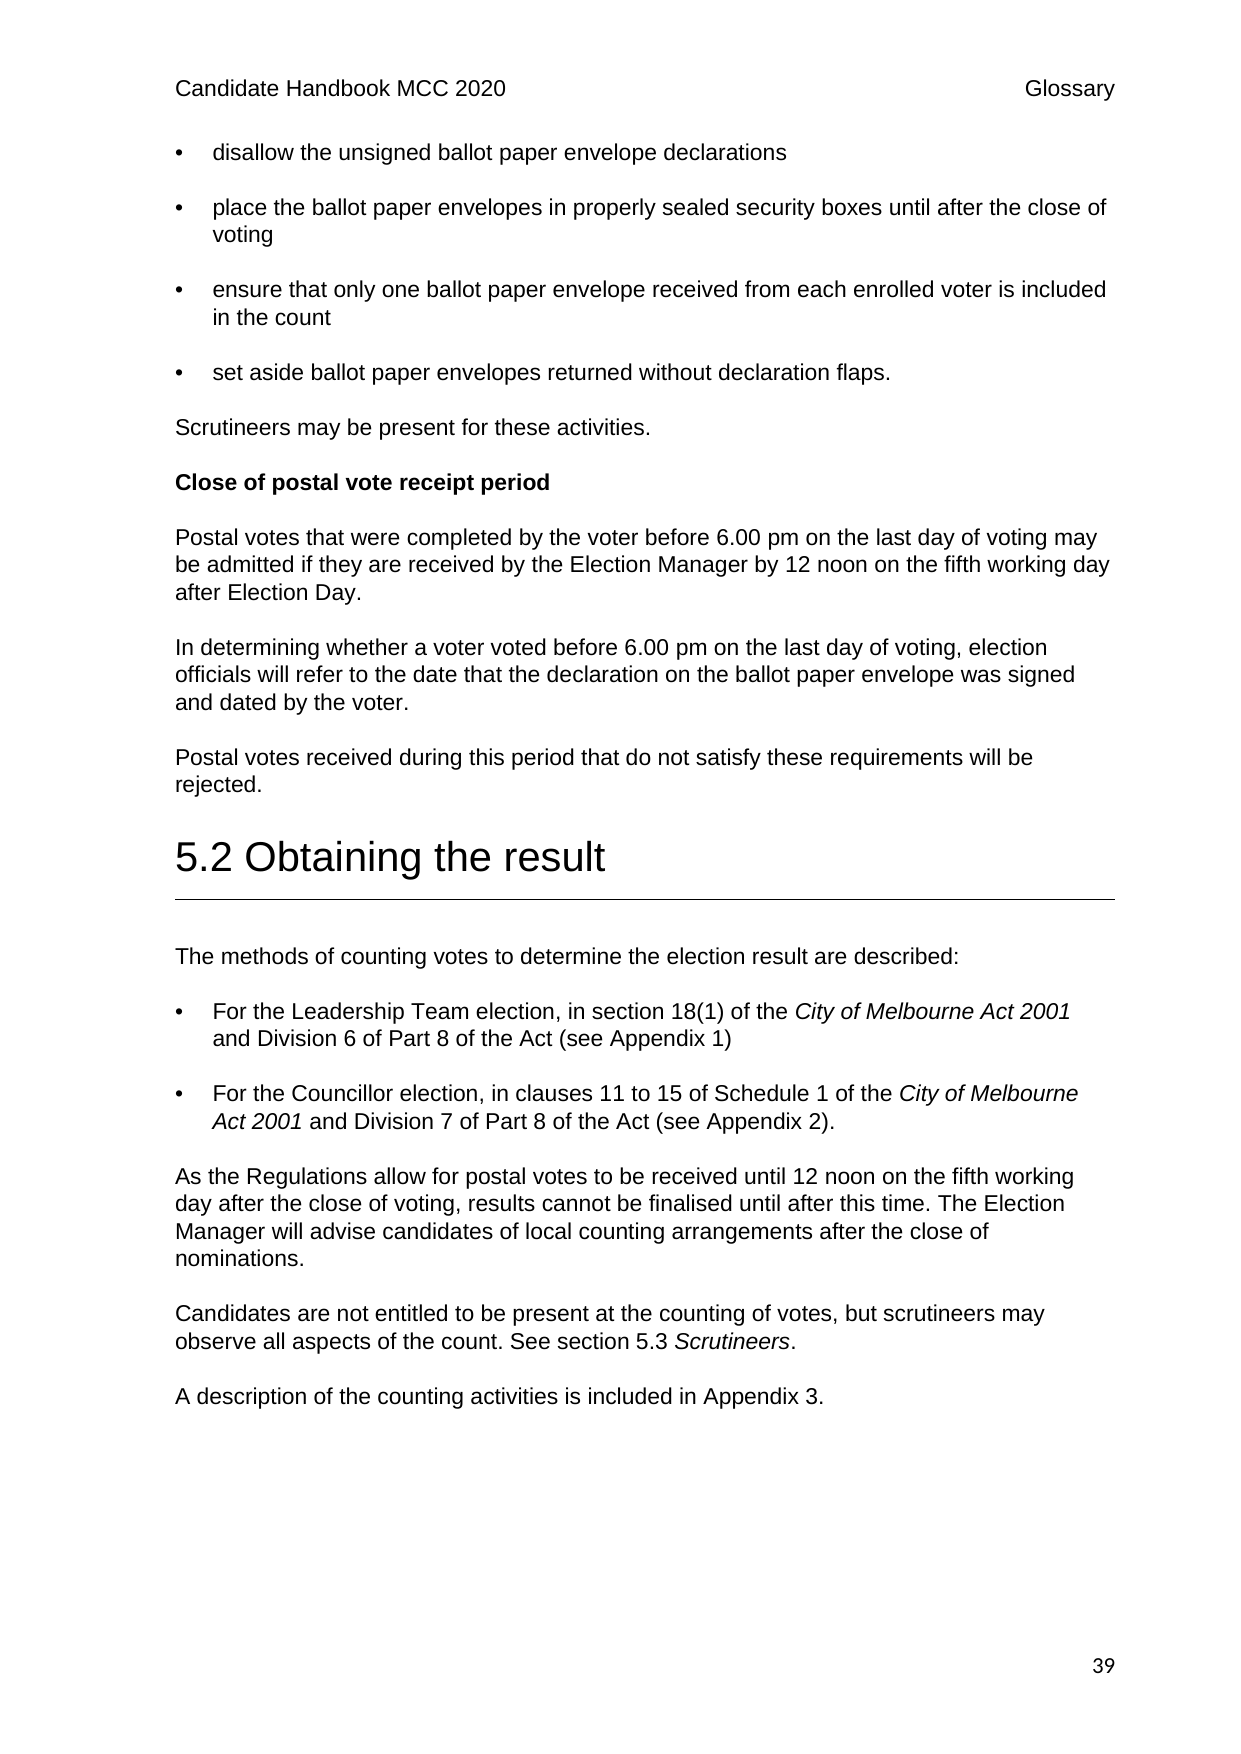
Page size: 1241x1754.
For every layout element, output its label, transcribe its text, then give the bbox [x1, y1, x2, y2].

text A description of the counting activities is included in Appendix 3. [175, 1382, 1115, 1409]
text place the ballot paper envelopes in properly sealed security boxes until after the close of voting [175, 193, 1115, 248]
text For the Councillor election, in clauses 11 to 15 of Schedule 1 of the City of Melbourne Act 2001 and Division 7 of Part 8 of the Act (see Appendix 2). [175, 1079, 1115, 1134]
text Postal votes that were completed by the voter before 6.00 pm on the last day of voting may be admitted if they are received by the Election Manager by 12 noon on the fifth working day after Election Day. [175, 523, 1115, 605]
text ensure that only one ballot paper envelope received from each enrolled voter is included in the count [175, 275, 1115, 330]
text Candidates are not entitled to be present at the counting of votes, but scrutineers may observe all aspects of the count. See section 5.3 Scrutineers. [175, 1299, 1115, 1354]
text 5.2 Obtaining the result [175, 825, 1115, 899]
text As the Regulations allow for postal votes to be received until 12 noon on the fifth working day after the close of voting, results cannot be finalised until after this time. The Election Manager will advise candidates of local counting arrangements after the close of nominations. [175, 1162, 1115, 1272]
text Close of postal vote receipt period [175, 468, 1115, 495]
text disallow the unsigned ballot paper envelope declarations [175, 138, 1115, 165]
text set aside ballot paper envelopes returned without declaration flaps. [175, 358, 1115, 385]
text Scrutineers may be present for these activities. [175, 413, 1115, 440]
text Postal votes received during this period that do not satisfy these requirements will be rejected. [175, 743, 1115, 798]
text The methods of counting votes to determine the election result are described: [175, 942, 1115, 969]
text In determining whether a voter voted before 6.00 pm on the last day of voting, election officials will refer to the date that the declaration on the ballot paper envelope was signed and dated by the voter. [175, 633, 1115, 715]
text For the Leadership Team election, in section 18(1) of the City of Melbourne Act 2001 and Division 6 of Part 8 of the Act (see Appendix 1) [175, 997, 1115, 1052]
